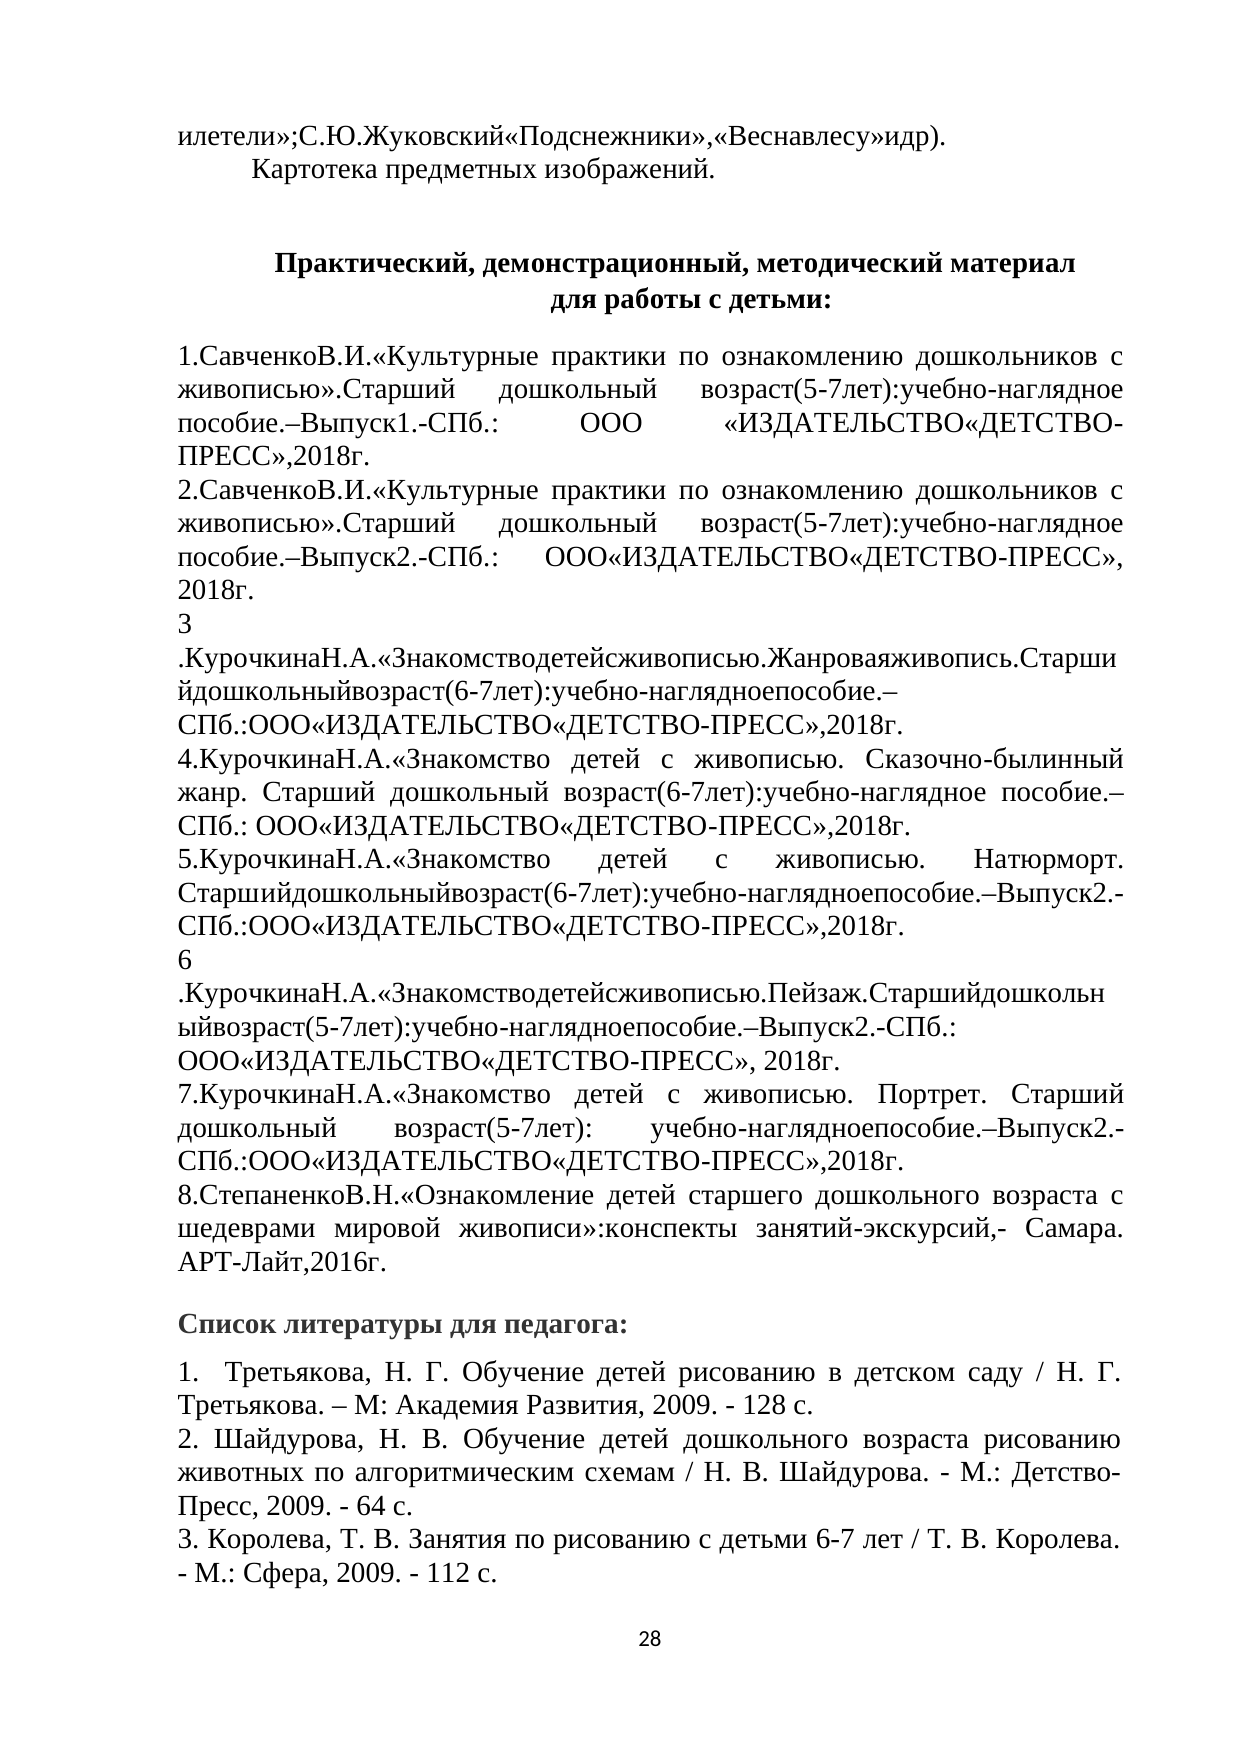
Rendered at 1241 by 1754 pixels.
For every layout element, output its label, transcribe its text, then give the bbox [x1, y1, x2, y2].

text 3.КурочкинаН.А.«Знакомстводетейсживописью.Жанроваяживопись.Старшийдошкольныйвозраст(6-7лет):учебно-наглядноепособие.–СПб.:ООО«ИЗДАТЕЛЬСТВО«ДЕТСТВО-ПРЕСС»,2018г. [177, 606, 1123, 740]
text Список литературы для педагога: [177, 1306, 1122, 1340]
text 4.КурочкинаН.А.«Знакомство детей с живописью. Сказочно-былинный жанр. Старший дошкольный возраст(6-7лет):учебно-наглядное пособие.–СПб.: ООО«ИЗДАТЕЛЬСТВО«ДЕТСТВО-ПРЕСС»,2018г. [177, 741, 1123, 841]
text 5.КурочкинаН.А.«Знакомство детей с живописью. Натюрморт. Старшийдошкольныйвозраст(6-7лет):учебно-наглядноепособие.–Выпуск2.-СПб.:ООО«ИЗДАТЕЛЬСТВО«ДЕТСТВО-ПРЕСС»,2018г. [177, 841, 1124, 942]
text 1.СавченкоВ.И.«Культурные практики по ознакомлению дошкольников с живописью».Старший дошкольный возраст(5-7лет):учебно-наглядное пособие.–Выпуск1.-СПб.: ООО «ИЗДАТЕЛЬСТВО«ДЕТСТВО-ПРЕСС»,2018г. [177, 338, 1123, 472]
text Практический, демонстрационный, методический материал для работы с детьми: [274, 245, 1106, 314]
text 7.КурочкинаН.А.«Знакомство детей с живописью. Портрет. Старший дошкольный возраст(5-7лет): учебно-наглядноепособие.–Выпуск2.-СПб.:ООО«ИЗДАТЕЛЬСТВО«ДЕТСТВО-ПРЕСС»,2018г. [177, 1076, 1124, 1177]
text 2. Шайдурова, Н. В. Обучение детей дошкольного возраста рисованию животных по алгоритмическим схемам / Н. В. Шайдурова. - М.: Детство-Пресс, 2009. - 64 с. [177, 1421, 1122, 1522]
text 1. Третьякова, Н. Г. Обучение детей рисованию в детском саду / Н. Г. Третьякова. – М: Академия Развития, 2009. - 128 с. [177, 1354, 1122, 1421]
text 2.СавченкоВ.И.«Культурные практики по ознакомлению дошкольников с живописью».Старший дошкольный возраст(5-7лет):учебно-наглядное пособие.–Выпуск2.-СПб.: ООО«ИЗДАТЕЛЬСТВО«ДЕТСТВО-ПРЕСС», 2018г. [177, 472, 1123, 606]
text 8.СтепаненкоВ.Н.«Ознакомление детей старшего дошкольного возраста с шедеврами мировой живописи»:конспекты занятий-экскурсий,- Самара. АРТ-Лайт,2016г. [177, 1177, 1124, 1277]
text Картотека предметных изображений. [251, 152, 1124, 185]
text 6.КурочкинаН.А.«Знакомстводетейсживописью.Пейзаж.Старшийдошкольныйвозраст(5-7лет):учебно-наглядноепособие.–Выпуск2.-СПб.: ООО«ИЗДАТЕЛЬСТВО«ДЕТСТВО-ПРЕСС», 2018г. [177, 942, 1124, 1076]
text 3. Королева, Т. В. Занятия по рисованию с детьми 6-7 лет / Т. В. Королева. - М.: Сфера, 2009. - 112 с. [177, 1522, 1122, 1589]
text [177, 118, 1123, 152]
